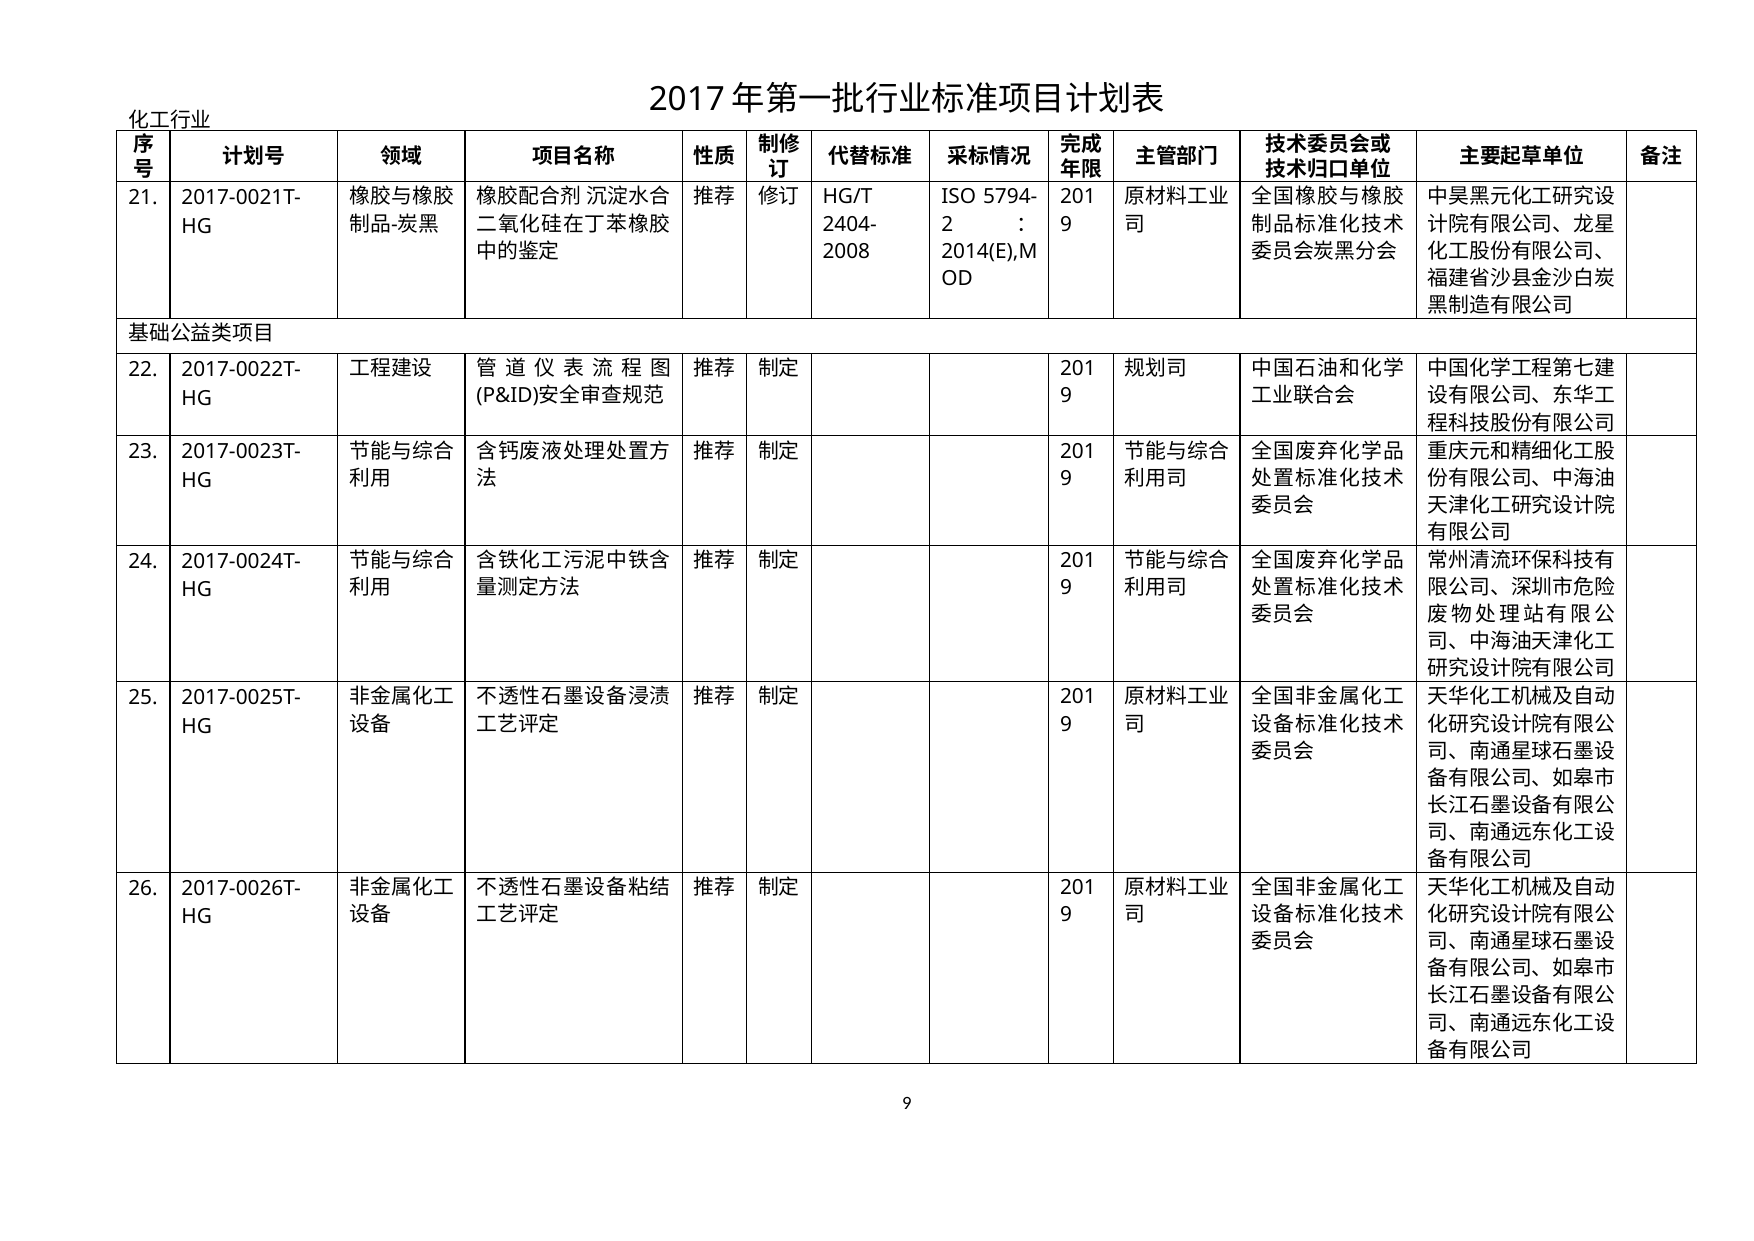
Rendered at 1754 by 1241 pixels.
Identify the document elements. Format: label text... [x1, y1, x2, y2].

table_cell [1627, 546, 1696, 681]
table_cell 2017-0022T-HG [171, 354, 337, 435]
table_cell 全国非金属化工设备标准化技术委员会 [1241, 873, 1416, 1062]
table_cell 重庆元和精细化工股份有限公司、中海油天津化工研究设计院有限公司 [1417, 436, 1626, 545]
table_cell 2019 [1049, 182, 1113, 318]
table_cell 采标情况 [930, 131, 1048, 181]
table_cell 领域 [338, 131, 464, 181]
table_cell [812, 682, 929, 872]
table_header 2017年第一批行业标准项目计划表 化工行业 [117, 91, 1696, 130]
table_cell 原材料工业司 [1114, 682, 1239, 872]
table_cell 全国废弃化学品处置标准化技术委员会 [1241, 546, 1416, 681]
table_cell 管道仪表流程图(P&ID)安全审查规范 [466, 354, 682, 435]
table_cell 2019 [1049, 546, 1113, 681]
table_cell 中国化学工程第七建设有限公司、东华工程科技股份有限公司 [1417, 354, 1626, 435]
table_cell 天华化工机械及自动化研究设计院有限公司、南通星球石墨设备有限公司、如皋市长江石墨设备有限公司、南通远东化工设备有限公司 [1417, 682, 1626, 872]
table_cell [1627, 873, 1696, 1062]
table_cell [1627, 682, 1696, 872]
table_cell [117, 873, 169, 1062]
table_cell 主要起草单位 [1417, 131, 1626, 181]
table_cell 推荐 [683, 354, 746, 435]
table_cell 制定 [747, 873, 811, 1062]
table_cell [930, 436, 1048, 545]
table_cell [117, 436, 169, 545]
table_cell 规划司 [1114, 354, 1239, 435]
table_cell 全国非金属化工设备标准化技术委员会 [1241, 682, 1416, 872]
table_cell 主管部门 [1114, 131, 1239, 181]
table_cell 常州清流环保科技有限公司、深圳市危险废物处理站有限公司、中海油天津化工研究设计院有限公司 [1417, 546, 1626, 681]
table_cell 性质 [683, 131, 746, 181]
table_cell 制定 [747, 546, 811, 681]
table_cell 项目名称 [466, 131, 682, 181]
table_cell 非金属化工设备 [338, 682, 464, 872]
table_cell 节能与综合利用 [338, 546, 464, 681]
table_cell 2019 [1049, 873, 1113, 1062]
table_cell [930, 873, 1048, 1062]
table_cell [117, 546, 169, 681]
table_cell 节能与综合利用 [338, 436, 464, 545]
table_cell 2017-0025T-HG [171, 682, 337, 872]
table_cell 代替标准 [812, 131, 929, 181]
table_cell 2019 [1049, 354, 1113, 435]
table_cell 基础公益类项目 [117, 319, 1696, 353]
table_cell 含钙废液处理处置方法 [466, 436, 682, 545]
table_cell [1627, 436, 1696, 545]
table_cell 备注 [1627, 131, 1696, 181]
table_cell 中国石油和化学工业联合会 [1241, 354, 1416, 435]
table_cell 2017-0021T-HG [171, 182, 337, 318]
table_cell [1627, 182, 1696, 318]
table_cell 完成 年限 [1049, 131, 1113, 181]
table_cell [930, 354, 1048, 435]
table_cell 天华化工机械及自动化研究设计院有限公司、南通星球石墨设备有限公司、如皋市长江石墨设备有限公司、南通远东化工设备有限公司 [1417, 873, 1626, 1062]
table_cell [930, 546, 1048, 681]
table_cell [117, 182, 169, 318]
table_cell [1417, 182, 1626, 318]
table_cell 制定 [747, 682, 811, 872]
table_cell 全国废弃化学品处置标准化技术委员会 [1241, 436, 1416, 545]
table_cell 2017-0024T-HG [171, 546, 337, 681]
table_cell 全国橡胶与橡胶制品标准化技术委员会炭黑分会 [1241, 182, 1416, 318]
table_cell 修订 [747, 182, 811, 318]
table_cell 推荐 [683, 182, 746, 318]
table_cell 2017-0026T-HG [171, 873, 337, 1062]
table_cell 2017-0023T-HG [171, 436, 337, 545]
table_cell [812, 546, 929, 681]
table_cell 制定 [747, 436, 811, 545]
table_cell 推荐 [683, 873, 746, 1062]
table_cell 节能与综合利用司 [1114, 546, 1239, 681]
table_cell [812, 436, 929, 545]
table_cell [812, 354, 929, 435]
table_cell 2019 [1049, 682, 1113, 872]
table_cell 原材料工业司 [1114, 182, 1239, 318]
table_cell [117, 682, 169, 872]
table_cell 制定 [747, 354, 811, 435]
table_cell [1627, 354, 1696, 435]
table_cell 橡胶配合剂 沉淀水合二氧化硅在丁苯橡胶中的鉴定 [466, 182, 682, 318]
table_cell [117, 354, 169, 435]
table_cell 推荐 [683, 682, 746, 872]
table_cell 序号 [117, 131, 169, 181]
table_cell 不透性石墨设备浸渍工艺评定 [466, 682, 682, 872]
table_cell 橡胶与橡胶制品-炭黑 [338, 182, 464, 318]
table_cell [812, 873, 929, 1062]
table_cell ISO 5794-2：2014(E),MOD [930, 182, 1048, 318]
table_cell 制修 订 [747, 131, 811, 181]
table_cell 2019 [1049, 436, 1113, 545]
table_cell 原材料工业司 [1114, 873, 1239, 1062]
table_cell 不透性石墨设备粘结工艺评定 [466, 873, 682, 1062]
table_cell 含铁化工污泥中铁含量测定方法 [466, 546, 682, 681]
table_cell 非金属化工设备 [338, 873, 464, 1062]
table_cell 技术委员会或 技术归口单位 [1241, 131, 1416, 181]
table_cell HG/T 2404-2008 [812, 182, 929, 318]
table_cell 推荐 [683, 436, 746, 545]
table_cell 节能与综合利用司 [1114, 436, 1239, 545]
table_cell 推荐 [683, 546, 746, 681]
table_cell [930, 682, 1048, 872]
table_cell 计划号 [171, 131, 337, 181]
table_cell 工程建设 [338, 354, 464, 435]
